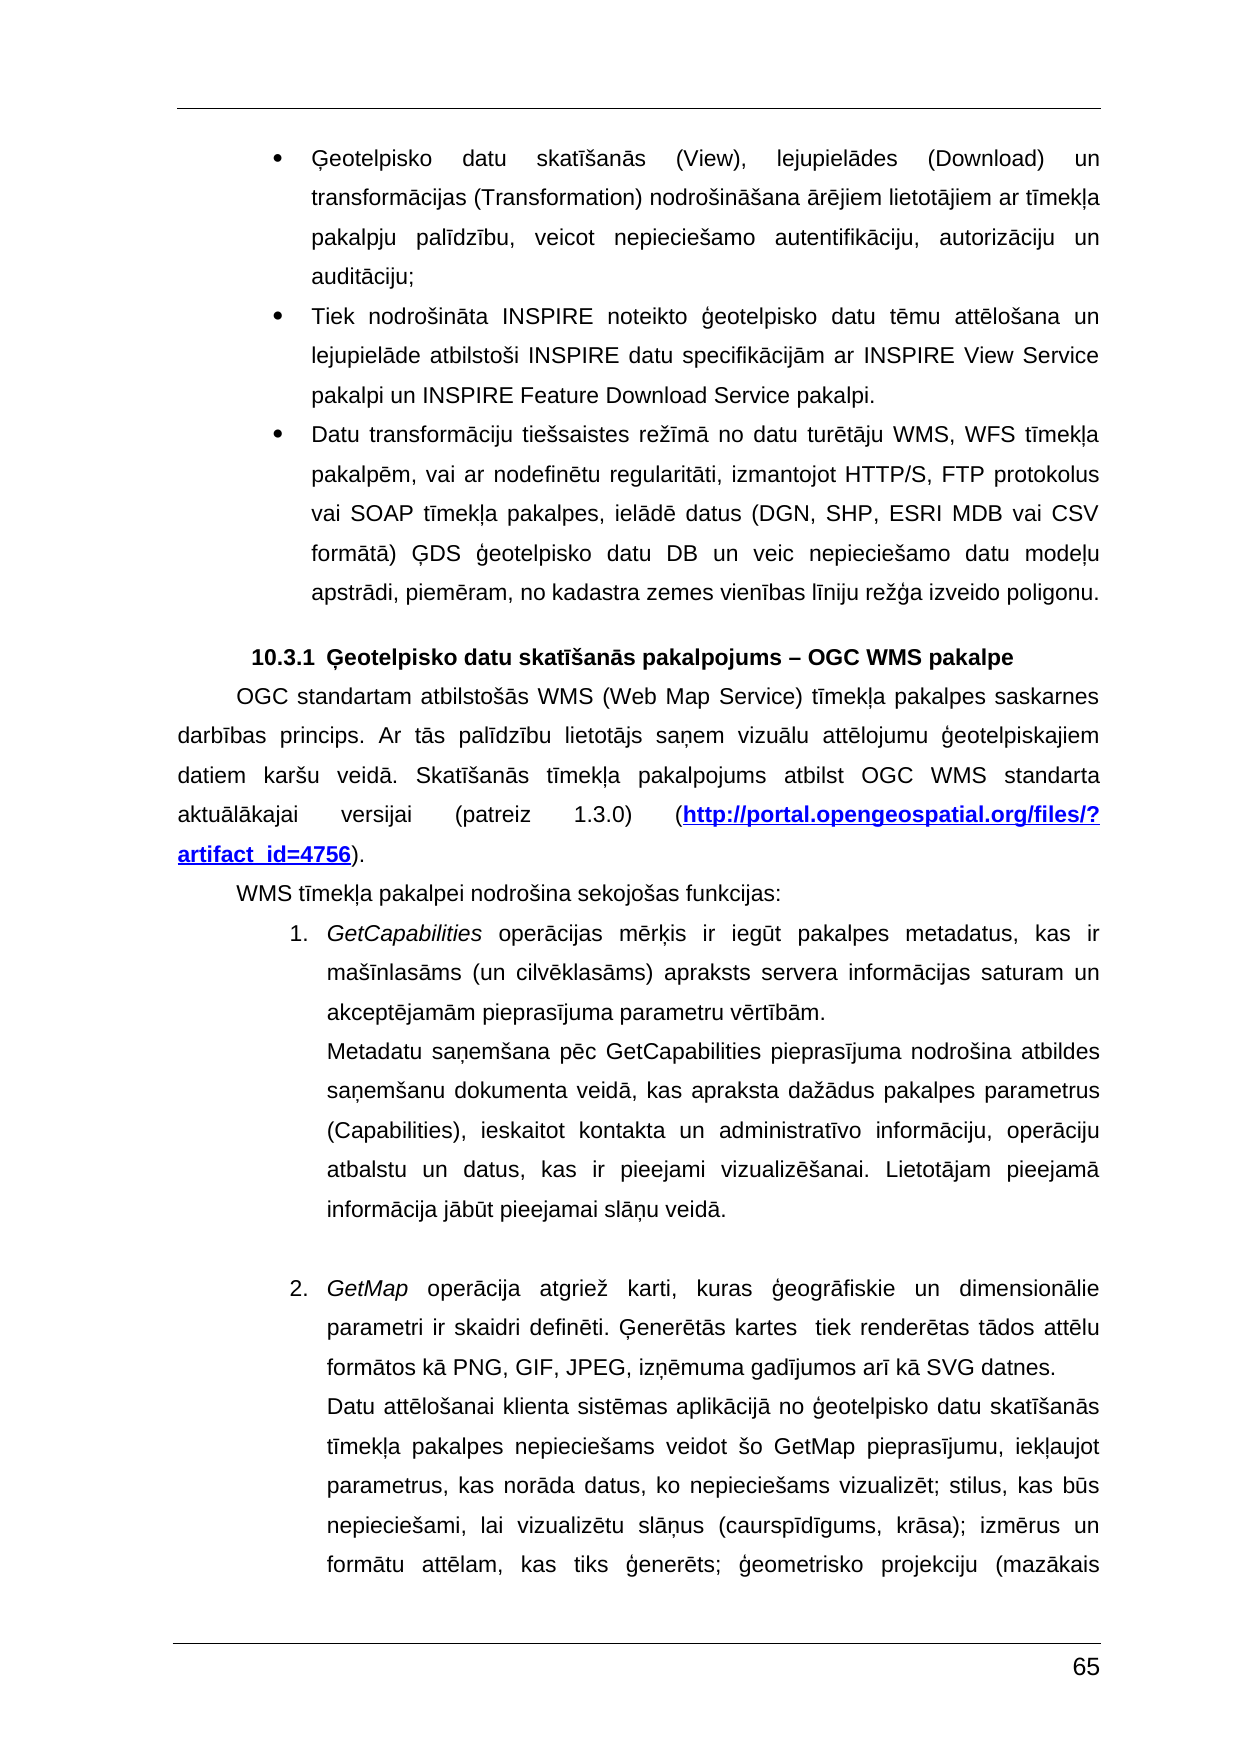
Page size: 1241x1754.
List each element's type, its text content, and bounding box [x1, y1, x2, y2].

list Ģeotelpisko datu skatīšanās (View), lejupielādes (Download) un transformācijas (Transformation) nodrošināšana ārējiem lietotājiem ar tīmekļa pakalpju palīdzību, veicot nepieciešamo autentifikāciju, autorizāciju un auditāciju; [274, 145, 1100, 289]
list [327, 1393, 1100, 1578]
text WMS tīmekļa pakalpei nodrošina sekojošas funkcijas: [177, 880, 1100, 906]
list Datu transformāciju tiešsaistes režīmā no datu turētāju WMS, WFS tīmekļa pakalpēm, vai ar nodefinētu regularitāti, izmantojot HTTP/S, FTP protokolus vai SOAP tīmekļa pakalpes, ielādē datus (DGN, SHP, ESRI MDB vai CSV formātā) ĢDS ģeotelpisko datu DB un veic nepieciešamo datu modeļu apstrādi, piemēram, no kadastra zemes vienības līniju režģa izveido poligonu. [274, 421, 1100, 606]
subtitle Ģeotelpisko datu skatīšanās pakalpojums – OGC WMS pakalpe [251, 644, 1100, 670]
list Metadatu saņemšana pēc GetCapabilities pieprasījuma nodrošina atbildes saņemšanu dokumenta veidā, kas apraksta dažādus pakalpes parametrus (Capabilities), ieskaitot kontakta un administratīvo informāciju, operāciju atbalstu un datus, kas ir pieejami vizualizēšanai. Lietotājam pieejamā informācija jābūt pieejamai slāņu veidā. [327, 1038, 1100, 1222]
list GetMap operācija atgriež karti, kuras ģeogrāfiskie un dimensionālie parametri ir skaidri definēti. Ģenerētās kartes tiek renderētas tādos attēlu formātos kā PNG, GIF, JPEG, izņēmuma gadījumos arī kā SVG datnes. [289, 1275, 1100, 1380]
list Tiek nodrošināta INSPIRE noteikto ģeotelpisko datu tēmu attēlošana un lejupielāde atbilstoši INSPIRE datu specifikācijām ar INSPIRE View Service pakalpi un INSPIRE Feature Download Service pakalpi. [274, 303, 1100, 408]
list GetCapabilities operācijas mērķis ir iegūt pakalpes metadatus, kas ir mašīnlasāms (un cilvēklasāms) apraksts servera informācijas saturam un akceptējamām pieprasījuma parametru vērtībām. [289, 919, 1100, 1025]
text OGC standartam atbilstošās WMS (Web Map Service) tīmekļa pakalpes saskarnes darbības princips. Ar tās palīdzību lietotājs saņem vizuālu attēlojumu ģeotelpiskajiem datiem karšu veidā. Skatīšanās tīmekļa pakalpojums atbilst OGC WMS standarta aktuālākajai versijai (patreiz 1.3.0) (http://portal.opengeospatial.org/files/?artifact_id=4756). [177, 683, 1100, 867]
